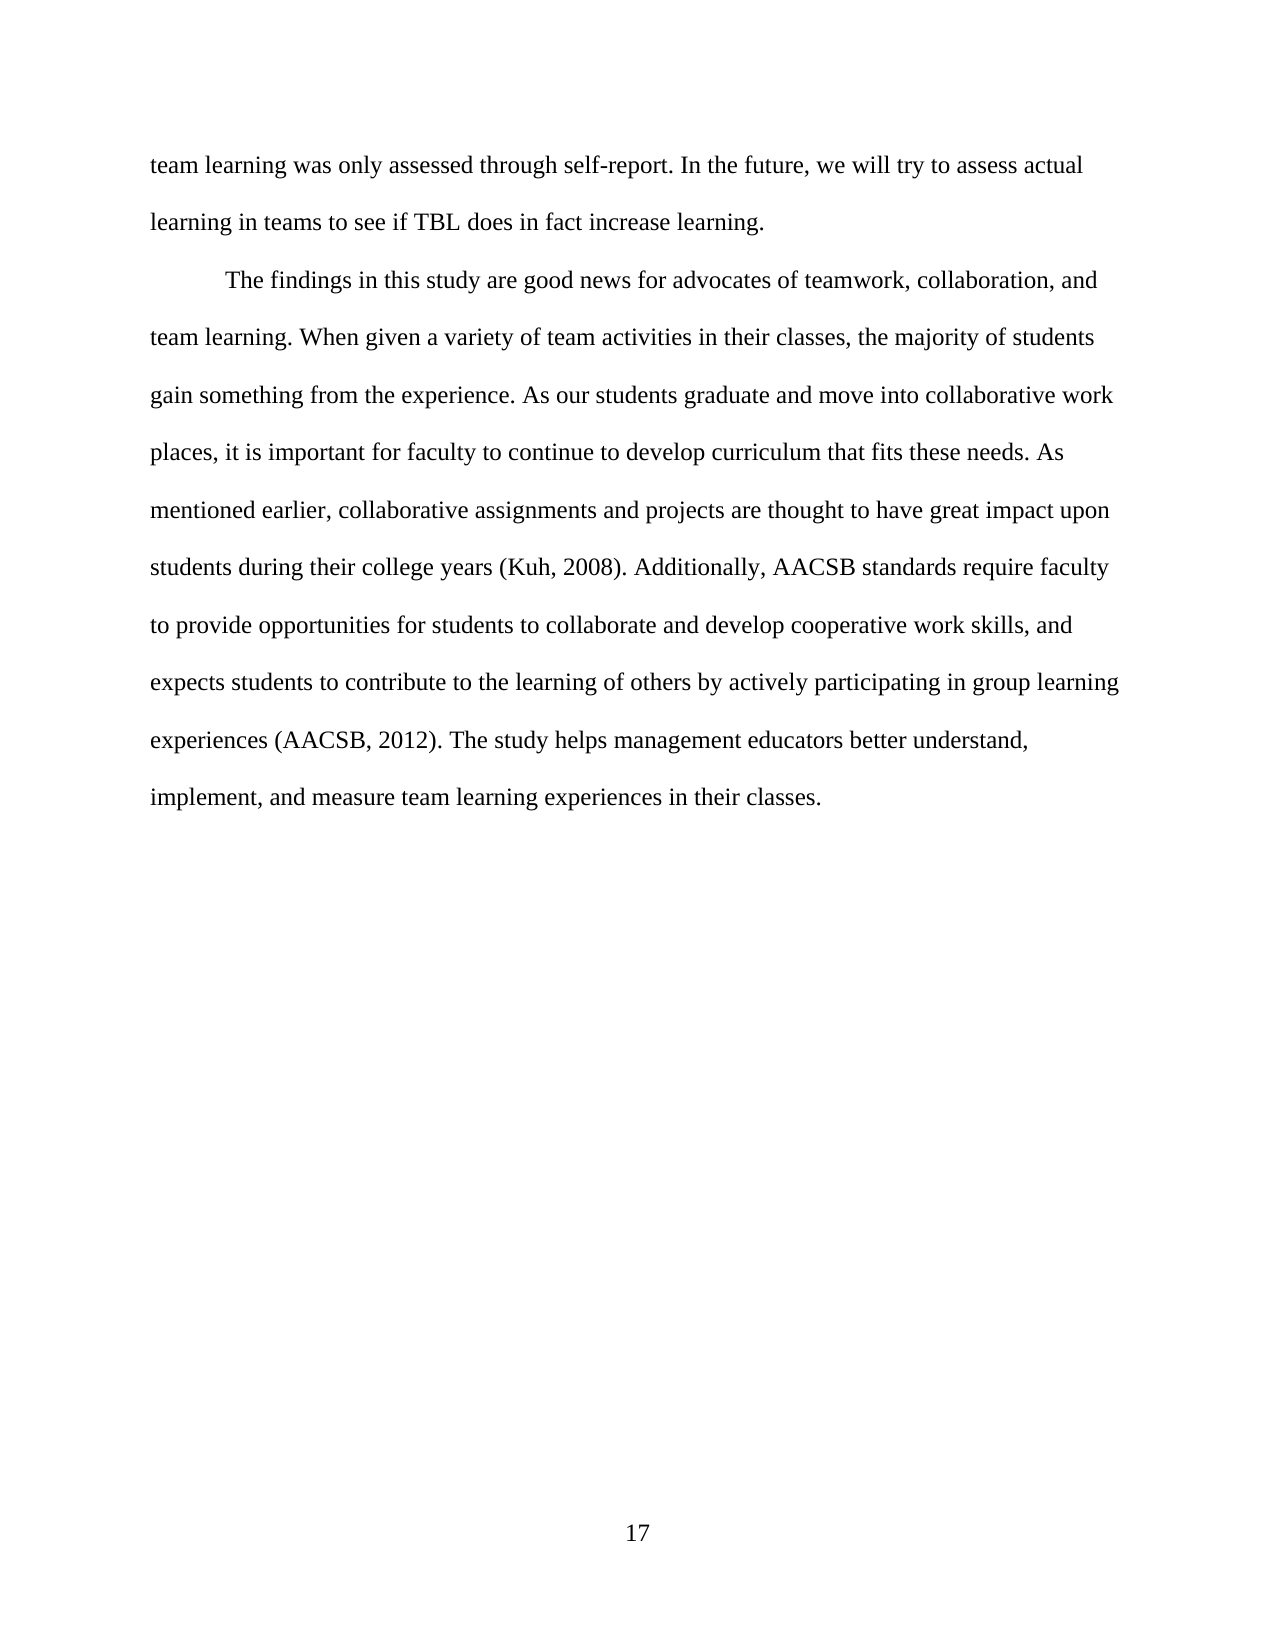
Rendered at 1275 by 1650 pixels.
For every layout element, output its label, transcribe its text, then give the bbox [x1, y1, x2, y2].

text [150, 150, 1125, 236]
text The findings in this study are good news for advocates of teamwork, collaboration, and team learning. When given a variety of team activities in their classes, the majority of students gain something from the experience. As our students graduate and move into collaborative work places, it is important for faculty to continue to develop curriculum that fits these needs. As mentioned earlier, collaborative assignments and projects are thought to have great impact upon students during their college years (Kuh, 2008). Additionally, AACSB standards require faculty to provide opportunities for students to collaborate and develop cooperative work skills, and expects students to contribute to the learning of others by actively participating in group learning experiences (AACSB, 2012). The study helps management educators better understand, implement, and measure team learning experiences in their classes. [150, 265, 1125, 811]
